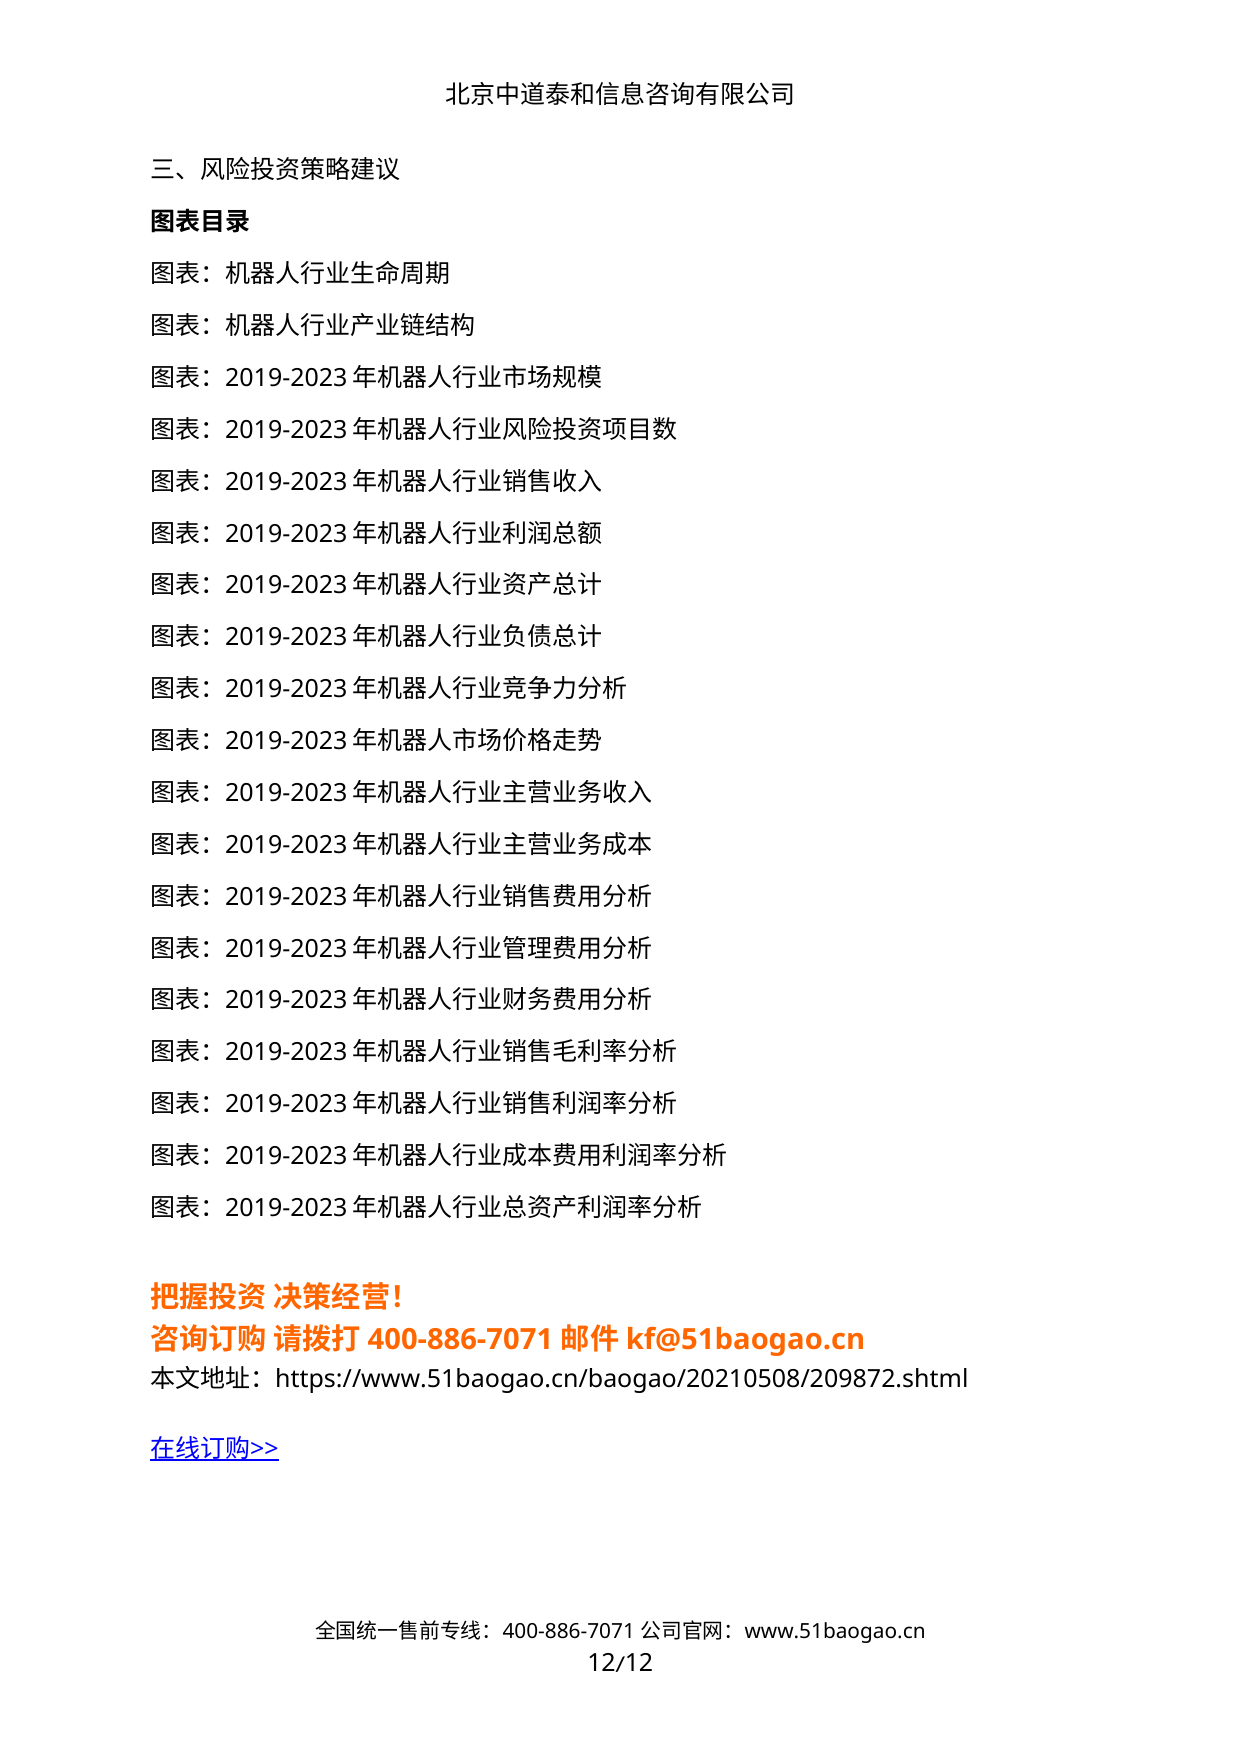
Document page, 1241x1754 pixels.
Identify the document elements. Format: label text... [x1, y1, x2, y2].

text 图表：机器人行业产业链结构 [150, 306, 1090, 342]
text 图表：2019-2023年机器人行业竞争力分析 [150, 669, 1090, 705]
text 图表：2019-2023年机器人行业管理费用分析 [150, 928, 1090, 964]
text 图表：2019-2023年机器人行业总资产利润率分析 [150, 1187, 1090, 1224]
text 图表：2019-2023年机器人行业销售费用分析 [150, 876, 1090, 912]
text 图表：2019-2023年机器人行业销售毛利率分析 [150, 1032, 1090, 1068]
text 图表：2019-2023年机器人行业主营业务收入 [150, 772, 1090, 809]
text 在线订购>> [150, 1394, 1090, 1465]
text 图表：2019-2023年机器人行业销售收入 [150, 461, 1090, 497]
text 图表：2019-2023年机器人行业主营业务成本 [150, 824, 1090, 861]
text 图表：2019-2023年机器人行业市场规模 [150, 357, 1090, 394]
text 图表：2019-2023年机器人市场价格走势 [150, 721, 1090, 757]
text 图表：机器人行业生命周期 [150, 254, 1090, 290]
text 图表：2019-2023年机器人行业负债总计 [150, 617, 1090, 653]
text 图表：2019-2023年机器人行业成本费用利润率分析 [150, 1136, 1090, 1172]
text 图表：2019-2023年机器人行业利润总额 [150, 513, 1090, 549]
text 图表：2019-2023年机器人行业财务费用分析 [150, 980, 1090, 1016]
text 三、风险投资策略建议 [150, 150, 1090, 186]
text 图表：2019-2023年机器人行业销售利润率分析 [150, 1084, 1090, 1120]
text 图表：2019-2023年机器人行业资产总计 [150, 565, 1090, 601]
text 图表目录 [150, 202, 1090, 238]
text 把握投资 决策经营！咨询订购 请拨打 400-886-7071 邮件 kf@51baogao.cn本文地址：https://www.51baogao.cn/baogao/20210508/209872.shtml [150, 1239, 1090, 1394]
text 图表：2019-2023年机器人行业风险投资项目数 [150, 409, 1090, 446]
